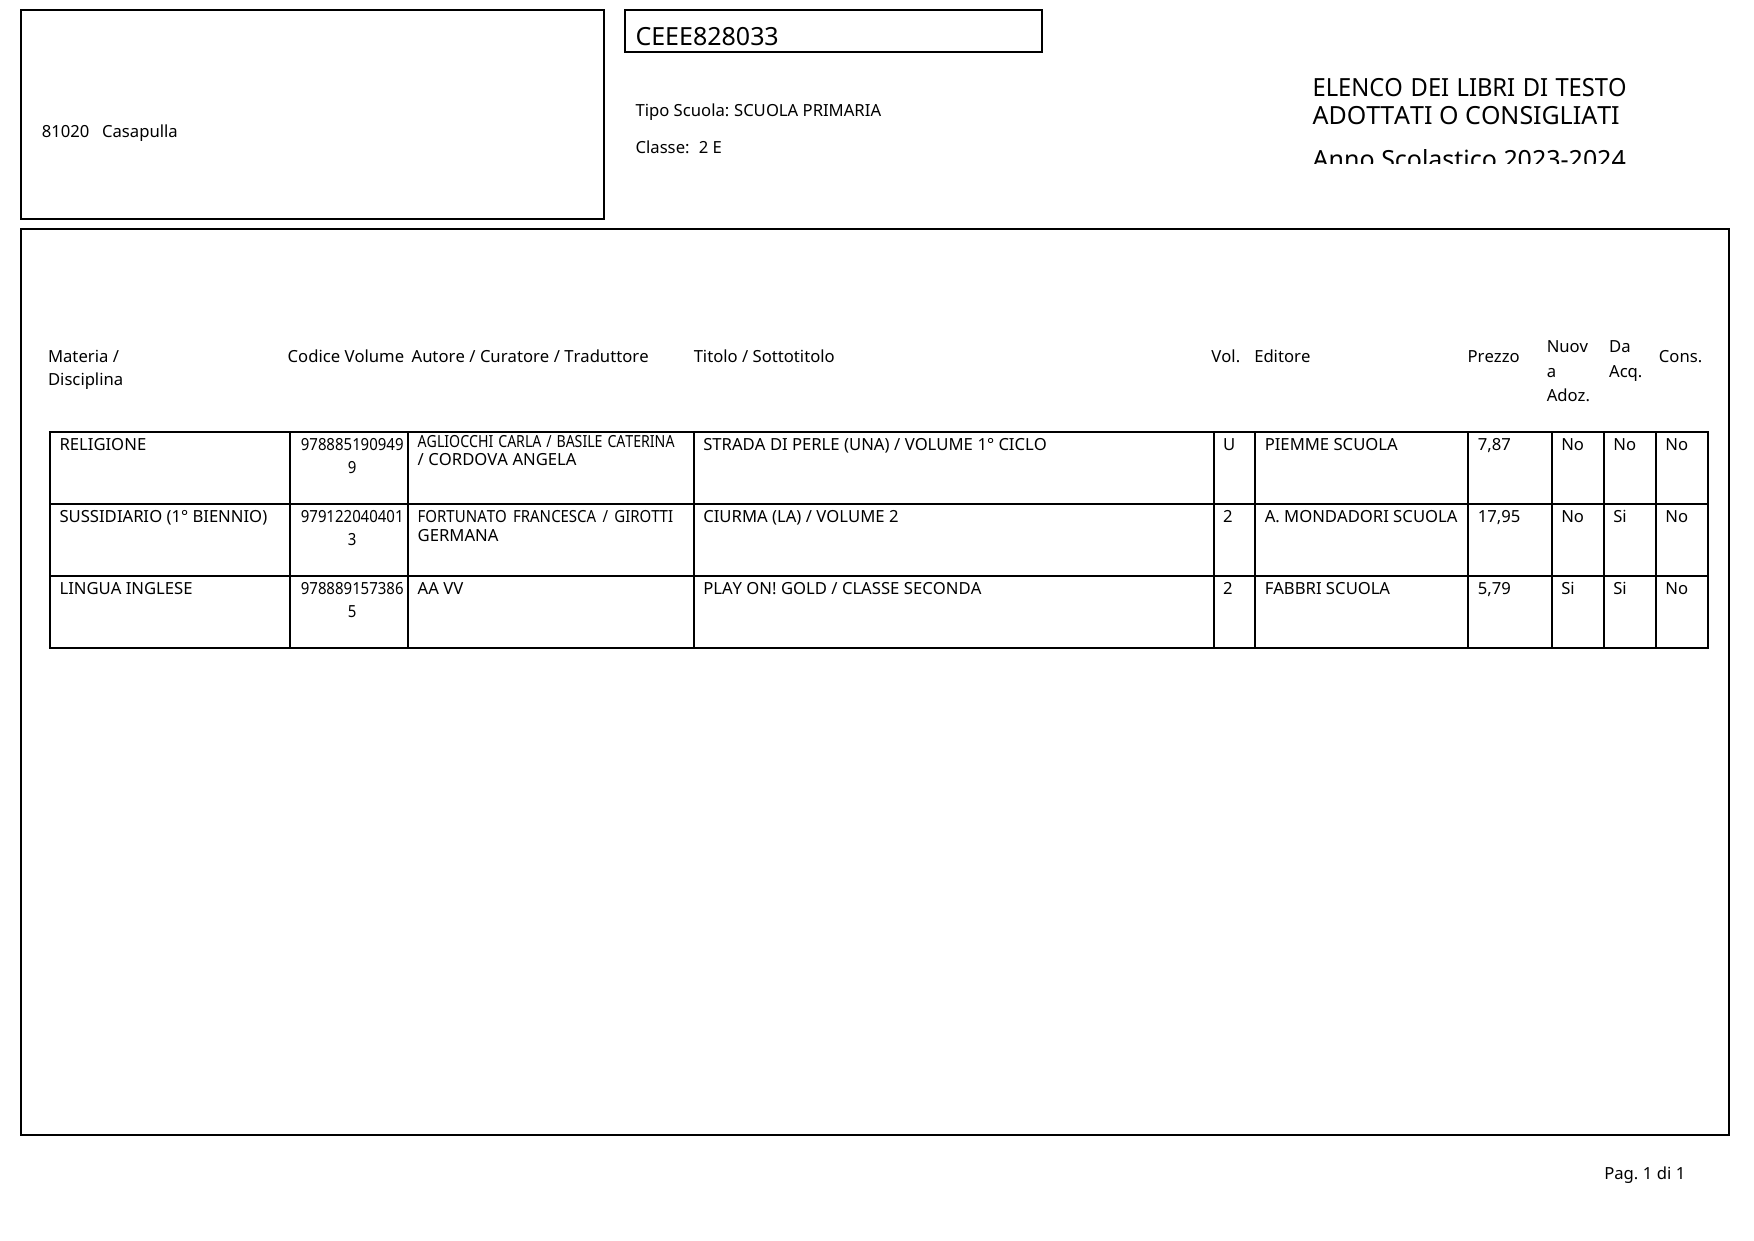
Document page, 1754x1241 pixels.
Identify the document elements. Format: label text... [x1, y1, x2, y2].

table_cell SUSSIDIARIO (1° BIENNIO) [51, 505, 289, 575]
table_cell 17,95 [1469, 505, 1551, 575]
table_header No [1553, 433, 1603, 503]
table_cell CIURMA (LA) / VOLUME 2 [695, 505, 1213, 575]
table_cell AA VV [409, 577, 693, 647]
table_header AGLIOCCHI CARLA / BASILE CATERINA / CORDOVA ANGELA [409, 433, 693, 503]
table_cell No [1553, 505, 1603, 575]
table_header 9788851909499 [291, 433, 407, 503]
table_cell 2 [1215, 505, 1254, 575]
table_cell 2 [1215, 577, 1254, 647]
table_header 7,87 [1469, 433, 1551, 503]
table_cell Si [1605, 505, 1655, 575]
table_cell FABBRI SCUOLA [1256, 577, 1467, 647]
table_header RELIGIONE [51, 433, 289, 503]
text Cons. [1659, 344, 1718, 367]
text Materia / Disciplina [48, 344, 193, 390]
text Codice Volume Autore / Curatore / Traduttore Titolo / Sottotitolo Vol. Editore Prezzo [287, 344, 1523, 367]
table_cell FORTUNATO FRANCESCA / GIROTTI GERMANA [409, 505, 693, 575]
table_cell Si [1605, 577, 1655, 647]
table_cell LINGUA INGLESE [51, 577, 289, 647]
text Nuova Adoz. [1547, 335, 1596, 406]
table_cell No [1657, 577, 1707, 647]
table_header PIEMME SCUOLA [1256, 433, 1467, 503]
table_cell PLAY ON! GOLD / CLASSE SECONDA [695, 577, 1213, 647]
table_header No [1605, 433, 1655, 503]
table_cell 9791220404013 [291, 505, 407, 575]
table_cell 9788891573865 [291, 577, 407, 647]
table_cell 5,79 [1469, 577, 1551, 647]
table_header No [1657, 433, 1707, 503]
text Da Acq. [1609, 335, 1644, 382]
table_header STRADA DI PERLE (UNA) / VOLUME 1° CICLO [695, 433, 1213, 503]
table_header U [1215, 433, 1254, 503]
table_cell Si [1553, 577, 1603, 647]
table_cell A. MONDADORI SCUOLA [1256, 505, 1467, 575]
table_cell No [1657, 505, 1707, 575]
